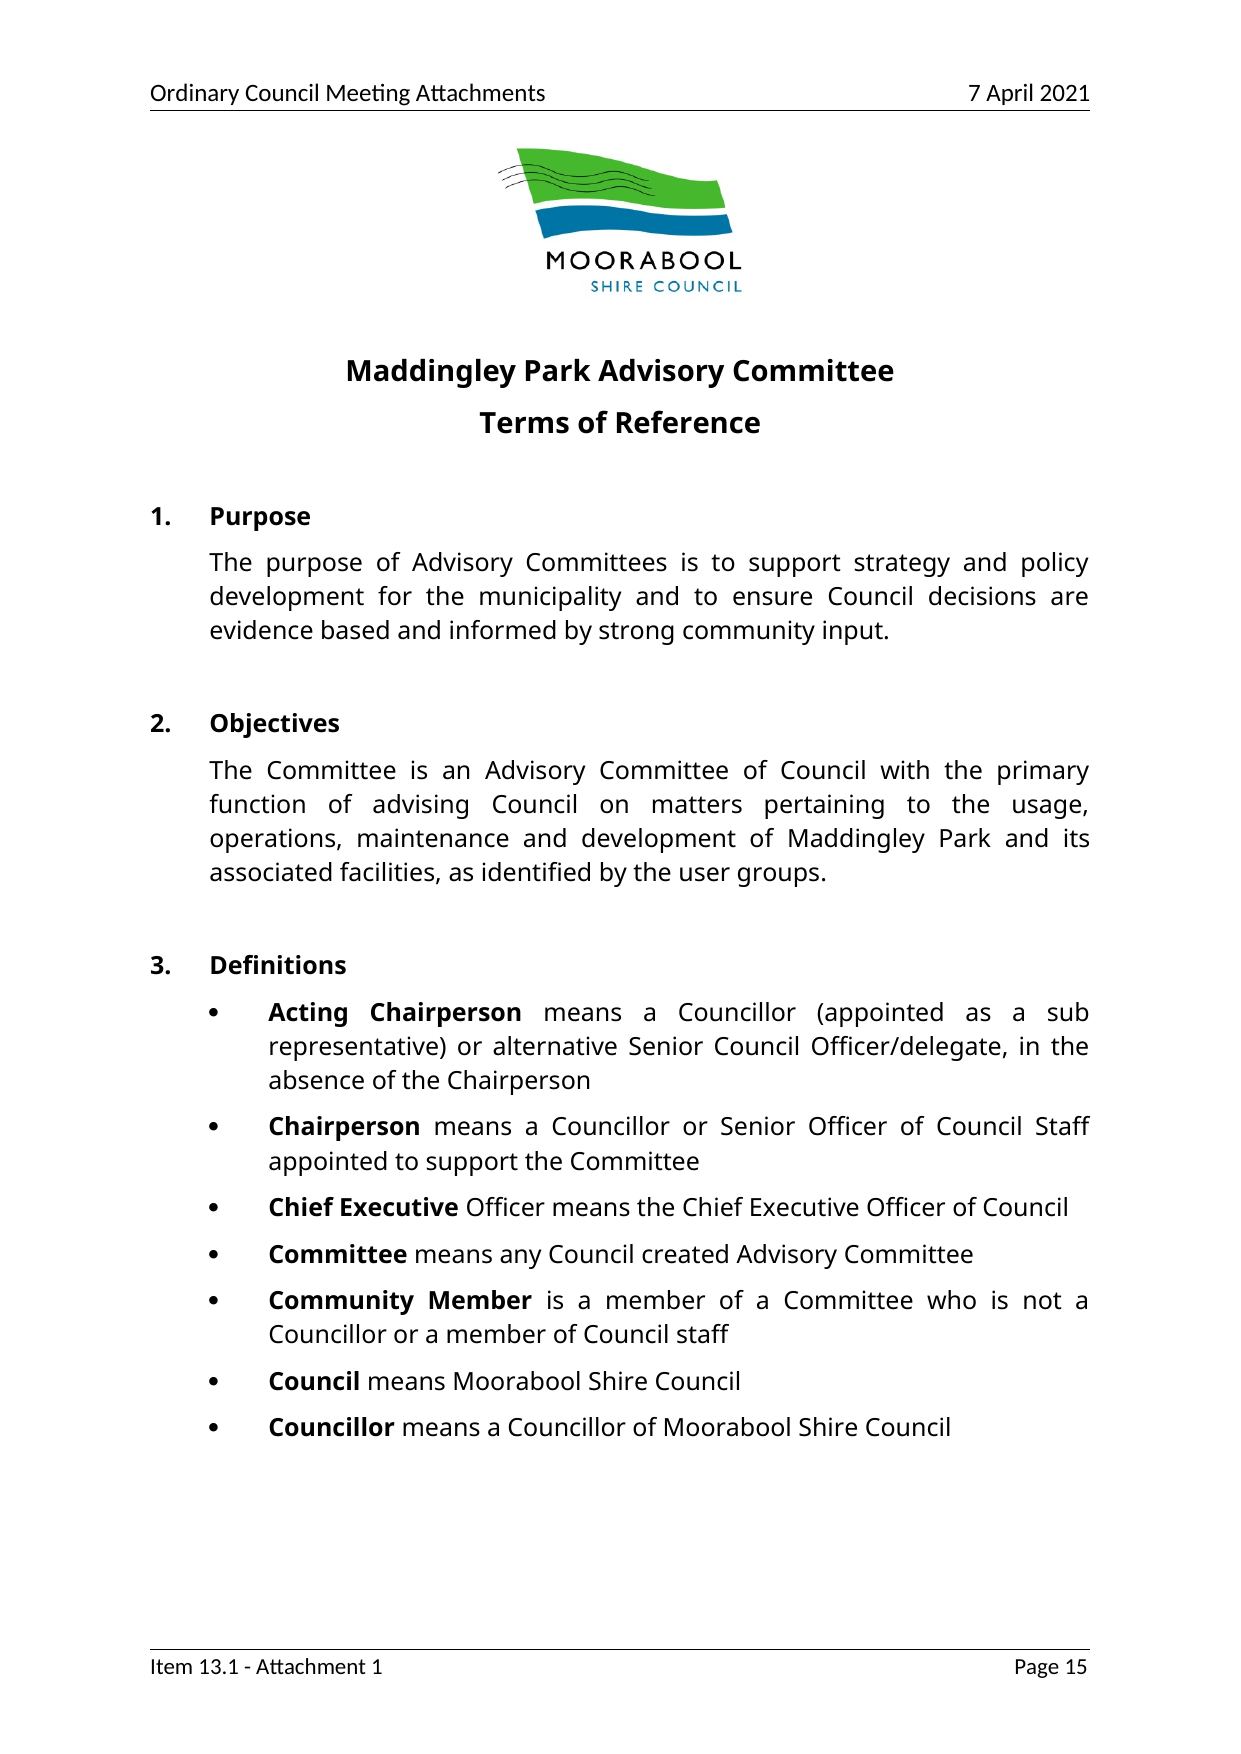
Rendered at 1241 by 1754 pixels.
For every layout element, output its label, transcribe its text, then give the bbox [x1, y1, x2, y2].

text  Acting Chairperson means a Councillor (appointed as a sub representative) or alternative Senior Council Officer/delegate, in the absence of the Chairperson [209, 994, 1090, 1097]
text  Councillor means a Councillor of Moorabool Shire Council [209, 1410, 1090, 1444]
text  Committee means any Council created Advisory Committee [209, 1236, 1090, 1270]
text 2. Objectives [150, 706, 1090, 740]
text The purpose of Advisory Committees is to support strategy and policy development for the municipality and to ensure Council decisions are evidence based and informed by strong community input. [209, 545, 1090, 647]
text  Chief Executive Officer means the Chief Executive Officer of Council [209, 1190, 1090, 1224]
text 3. Definitions [150, 948, 1090, 982]
text  Chairperson means a Councillor or Senior Officer of Council Staff appointed to support the Committee [209, 1109, 1090, 1177]
text 1. Purpose [150, 498, 1090, 532]
text Terms of Reference [150, 402, 1090, 442]
picture [489, 141, 751, 298]
text  Council means Moorabool Shire Council [209, 1363, 1090, 1397]
text The Committee is an Advisory Committee of Council with the primary function of advising Council on matters pertaining to the usage, operations, maintenance and development of Maddingley Park and its associated facilities, as identified by the user groups. [209, 752, 1090, 889]
text Maddingley Park Advisory Committee [150, 350, 1090, 390]
text  Community Member is a member of a Committee who is not a Councillor or a member of Council staff [209, 1283, 1090, 1351]
